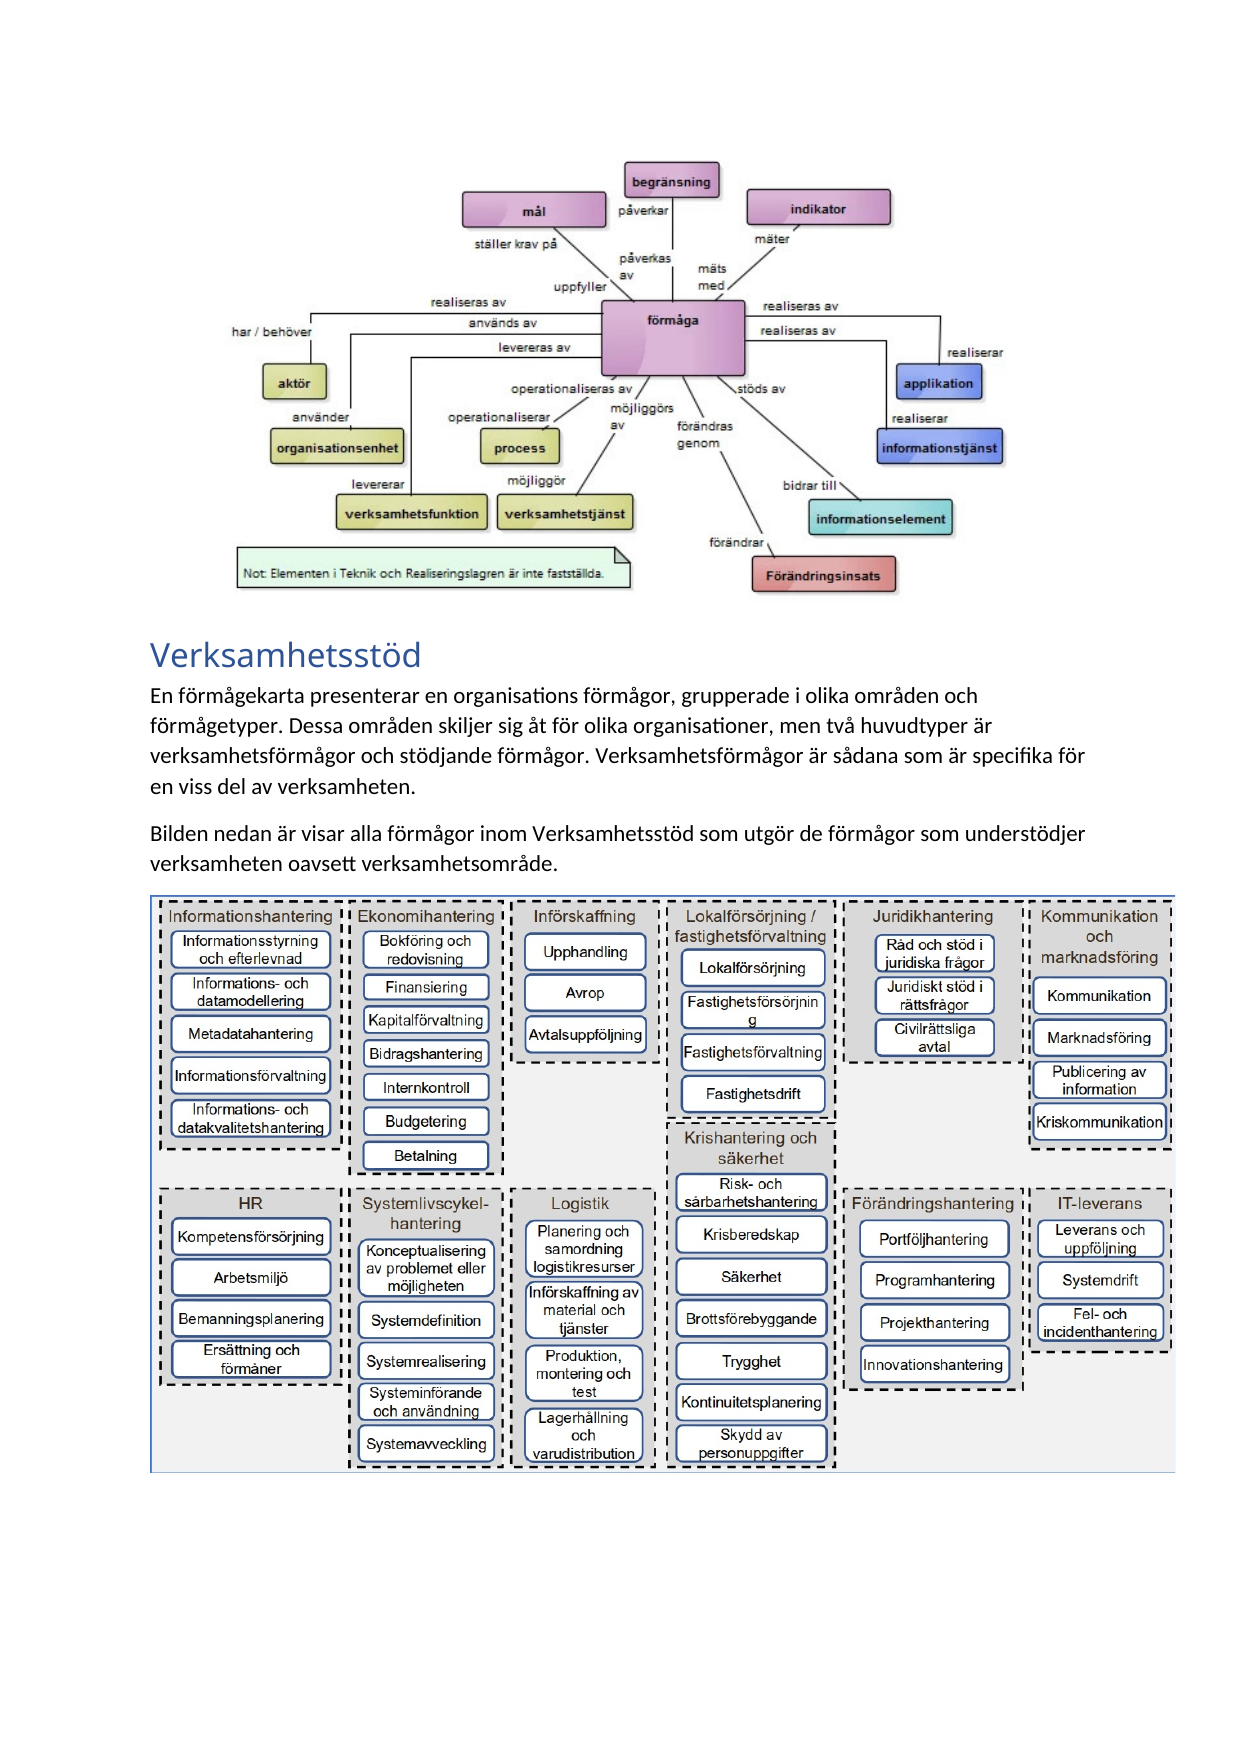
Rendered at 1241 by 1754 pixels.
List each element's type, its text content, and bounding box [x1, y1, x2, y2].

text En förmågekarta presenterar en organisations förmågor, grupperade i olika områden och förmågetyper. Dessa områden skiljer sig åt för olika organisationer, men två huvudtyper är verksamhetsförmågor och stödjande förmågor. Verksamhetsförmågor är sådana som är specifika för en viss del av verksamheten. [150, 681, 1090, 800]
subtitle Verksamhetsstöd [150, 632, 1090, 678]
picture [150, 895, 1175, 1473]
text Bilden nedan är visar alla förmågor inom Verksamhetsstöd som utgör de förmågor som understödjer verksamheten oavsett verksamhetsområde. [150, 819, 1090, 877]
picture [224, 150, 1016, 605]
